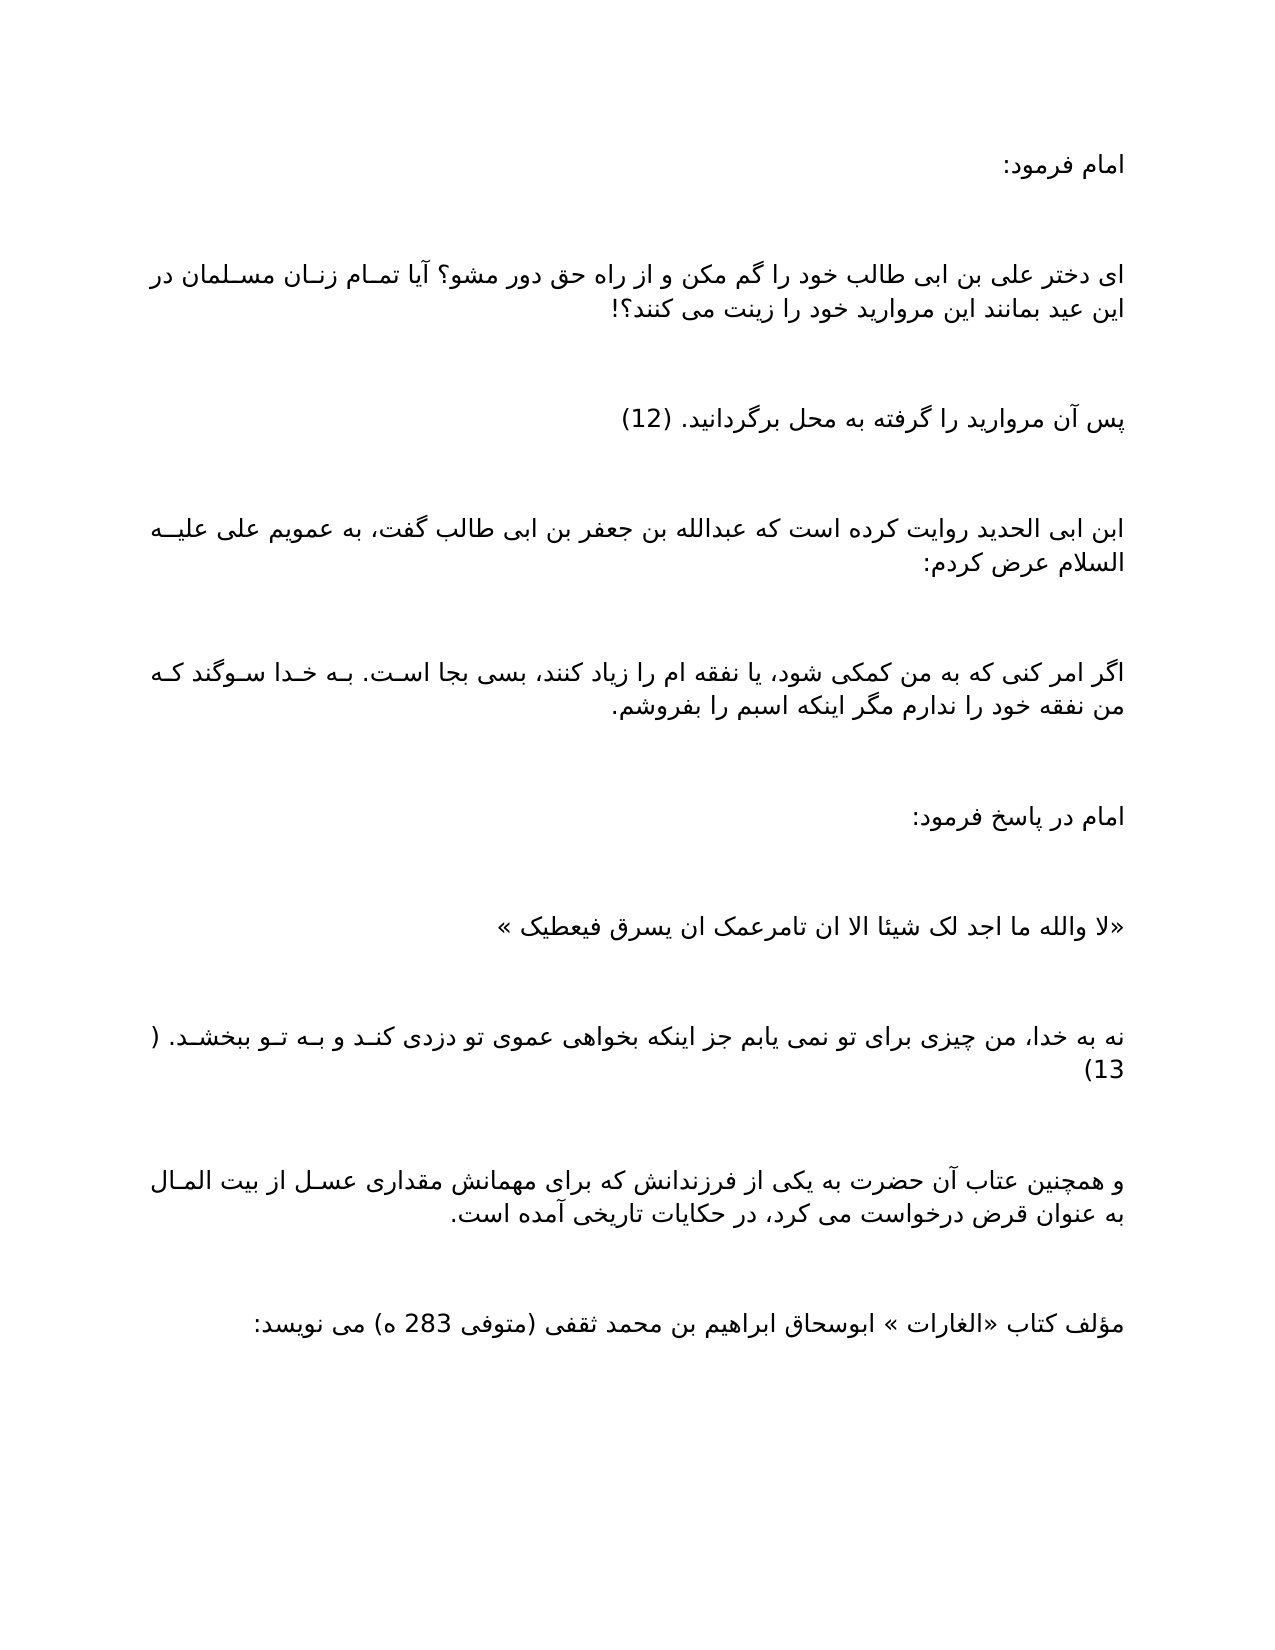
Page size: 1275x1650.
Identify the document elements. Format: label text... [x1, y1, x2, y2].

text امام فرمود: [150, 150, 1125, 179]
text پس آن مروارید را گرفته به محل برگردانید. (12) [150, 404, 1125, 433]
text ابن ابی الحدید روایت کرده است که عبدالله بن جعفر بن ابی طالب گفت، به عمویم علی علیه السلام عرض کردم: [150, 514, 1125, 577]
text و همچنین عتاب آن حضرت به یکی از فرزندانش که برای مهمانش مقداری عسل از بیت المال به عنوان قرض درخواست می کرد، در حکایات تاریخی آمده است. [150, 1166, 1125, 1228]
text اگر امر کنی که به من کمکی شود، یا نفقه ام را زیاد کنند، بسی بجا است. به خدا سوگند که من نفقه خود را ندارم مگر اینکه اسبم را بفروشم. [150, 658, 1125, 721]
text «لا والله ما اجد لک شیئا الا ان تامرعمک ان یسرق فیعطیک » [150, 912, 1125, 941]
text امام در پاسخ فرمود: [150, 802, 1125, 831]
text ای دختر علی بن ابی طالب خود را گم مکن و از راه حق دور مشو؟ آیا تمام زنان مسلمان در این عید بمانند این مروارید خود را زینت می کنند؟! [150, 260, 1125, 323]
text نه به خدا، من چیزی برای تو نمی یابم جز اینکه بخواهی عموی تو دزدی کند و به تو ببخشد. (13) [150, 1022, 1125, 1085]
text مؤلف کتاب «الغارات » ابوسحاق ابراهیم بن محمد ثقفی (متوفی 283 ه) می نویسد: [150, 1309, 1125, 1339]
